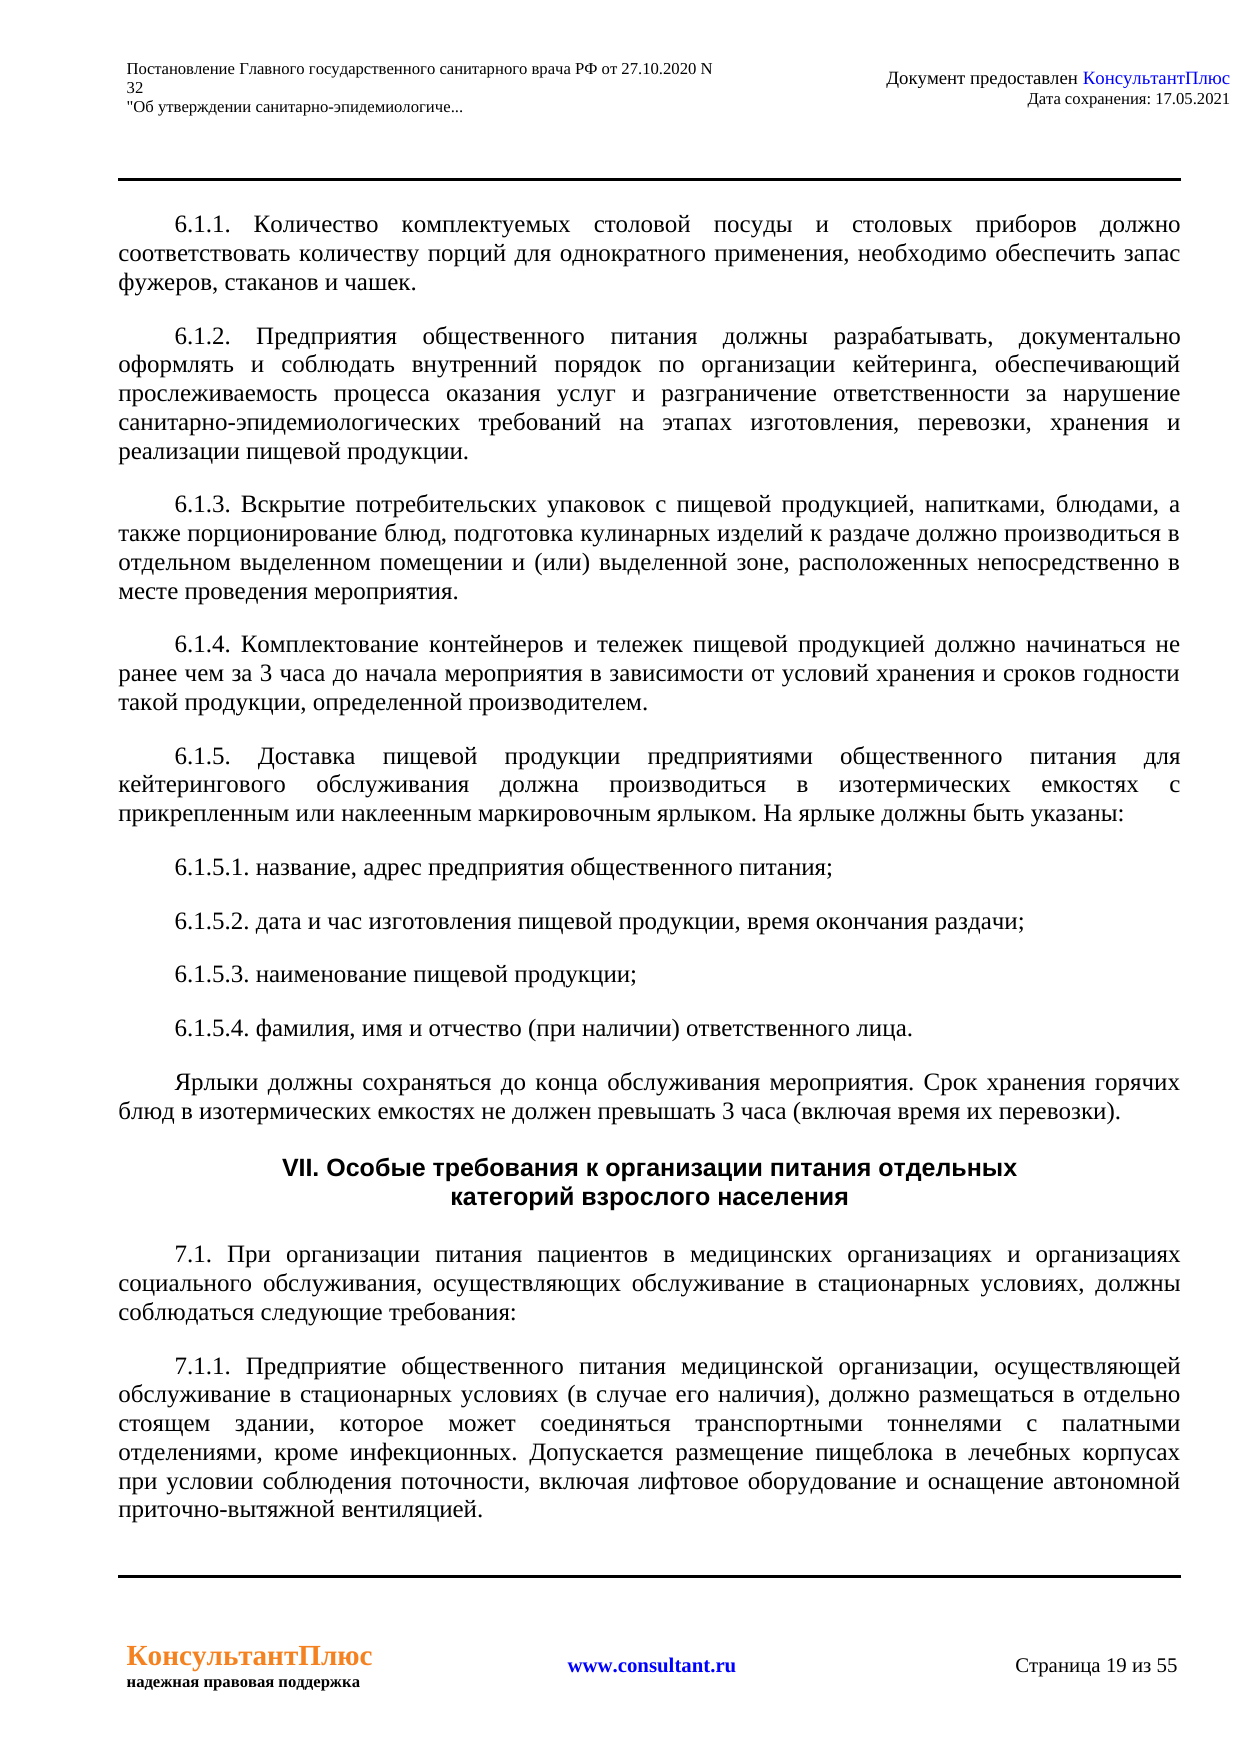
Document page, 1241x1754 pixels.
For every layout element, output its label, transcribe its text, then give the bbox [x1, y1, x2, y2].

text 7.1.1. Предприятие общественного питания медицинской организации, осуществляющей обслуживание в стационарных условиях (в случае его наличия), должно размещаться в отдельно стоящем здании, которое может соединяться транспортными тоннелями с палатными отделениями, кроме инфекционных. Допускается размещение пищеблока в лечебных корпусах при условии соблюдения поточности, включая лифтовое оборудование и оснащение автономной приточно-вытяжной вентиляцией. [118, 1351, 1181, 1523]
text 6.1.5.1. название, адрес предприятия общественного питания; [118, 852, 1181, 881]
title VII. Особые требования к организации питания отдельных [118, 1153, 1181, 1182]
text 6.1.5.4. фамилия, имя и отчество (при наличии) ответственного лица. [118, 1013, 1181, 1042]
text 6.1.1. Количество комплектуемых столовой посуды и столовых приборов должно соответствовать количеству порций для однократного применения, необходимо обеспечить запас фужеров, стаканов и чашек. [118, 209, 1181, 296]
text 6.1.5. Доставка пищевой продукции предприятиями общественного питания для кейтерингового обслуживания должна производиться в изотермических емкостях с прикрепленным или наклеенным маркировочным ярлыком. На ярлыке должны быть указаны: [118, 741, 1181, 827]
text 6.1.2. Предприятия общественного питания должны разрабатывать, документально оформлять и соблюдать внутренний порядок по организации кейтеринга, обеспечивающий прослеживаемость процесса оказания услуг и разграничение ответственности за нарушение санитарно-эпидемиологических требований на этапах изготовления, перевозки, хранения и реализации пищевой продукции. [118, 321, 1181, 464]
text 6.1.5.3. наименование пищевой продукции; [118, 959, 1181, 988]
text Ярлыки должны сохраняться до конца обслуживания мероприятия. Срок хранения горячих блюд в изотермических емкостях не должен превышать 3 часа (включая время их перевозки). [118, 1067, 1181, 1124]
text 6.1.3. Вскрытие потребительских упаковок с пищевой продукцией, напитками, блюдами, а также порционирование блюд, подготовка кулинарных изделий к раздаче должно производиться в отдельном выделенном помещении и (или) выделенной зоне, расположенных непосредственно в месте проведения мероприятия. [118, 489, 1181, 604]
text 6.1.4. Комплектование контейнеров и тележек пищевой продукцией должно начинаться не ранее чем за 3 часа до начала мероприятия в зависимости от условий хранения и сроков годности такой продукции, определенной производителем. [118, 629, 1181, 716]
text 7.1. При организации питания пациентов в медицинских организациях и организациях социального обслуживания, осуществляющих обслуживание в стационарных условиях, должны соблюдаться следующие требования: [118, 1239, 1181, 1326]
text 6.1.5.2. дата и час изготовления пищевой продукции, время окончания раздачи; [118, 906, 1181, 934]
title категорий взрослого населения [118, 1182, 1181, 1211]
